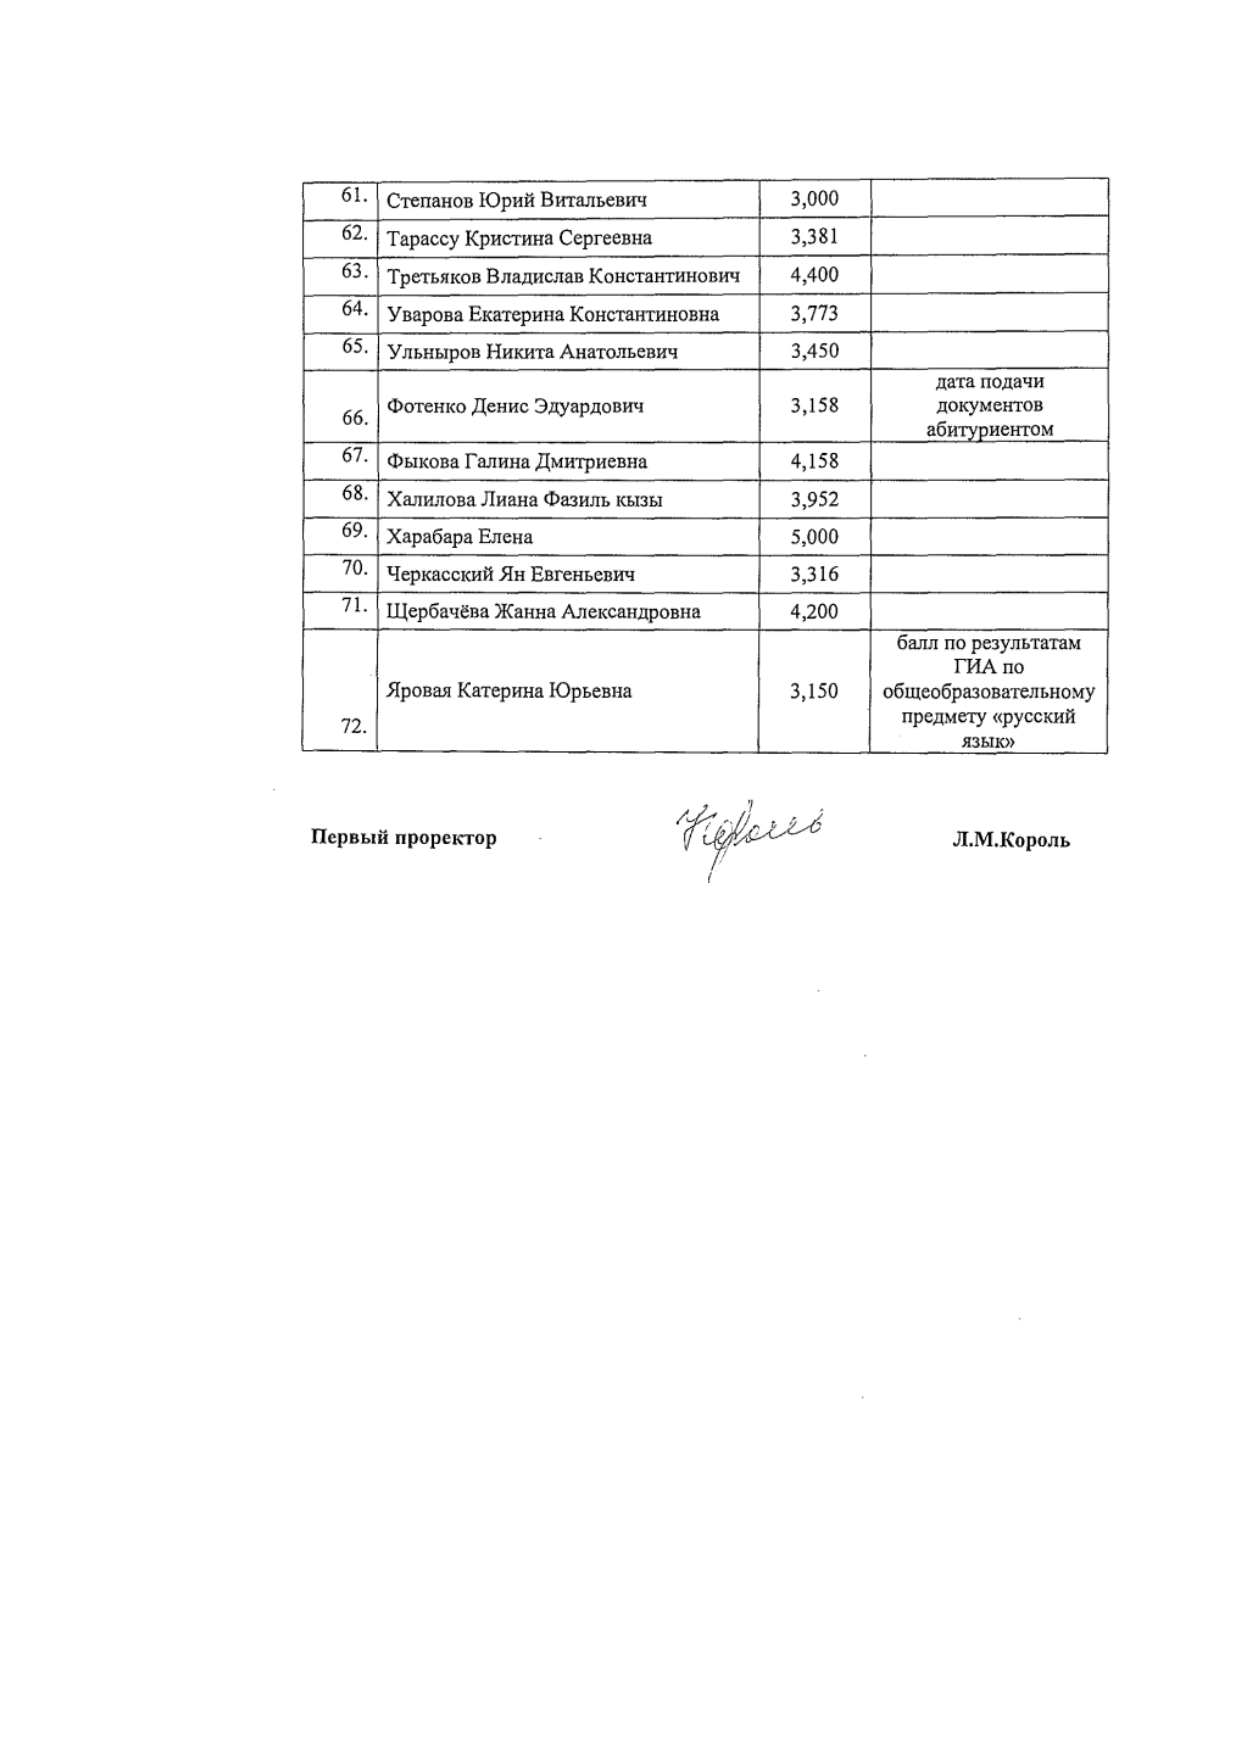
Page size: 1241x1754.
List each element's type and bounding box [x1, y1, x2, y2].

picture [177, 118, 1152, 1497]
